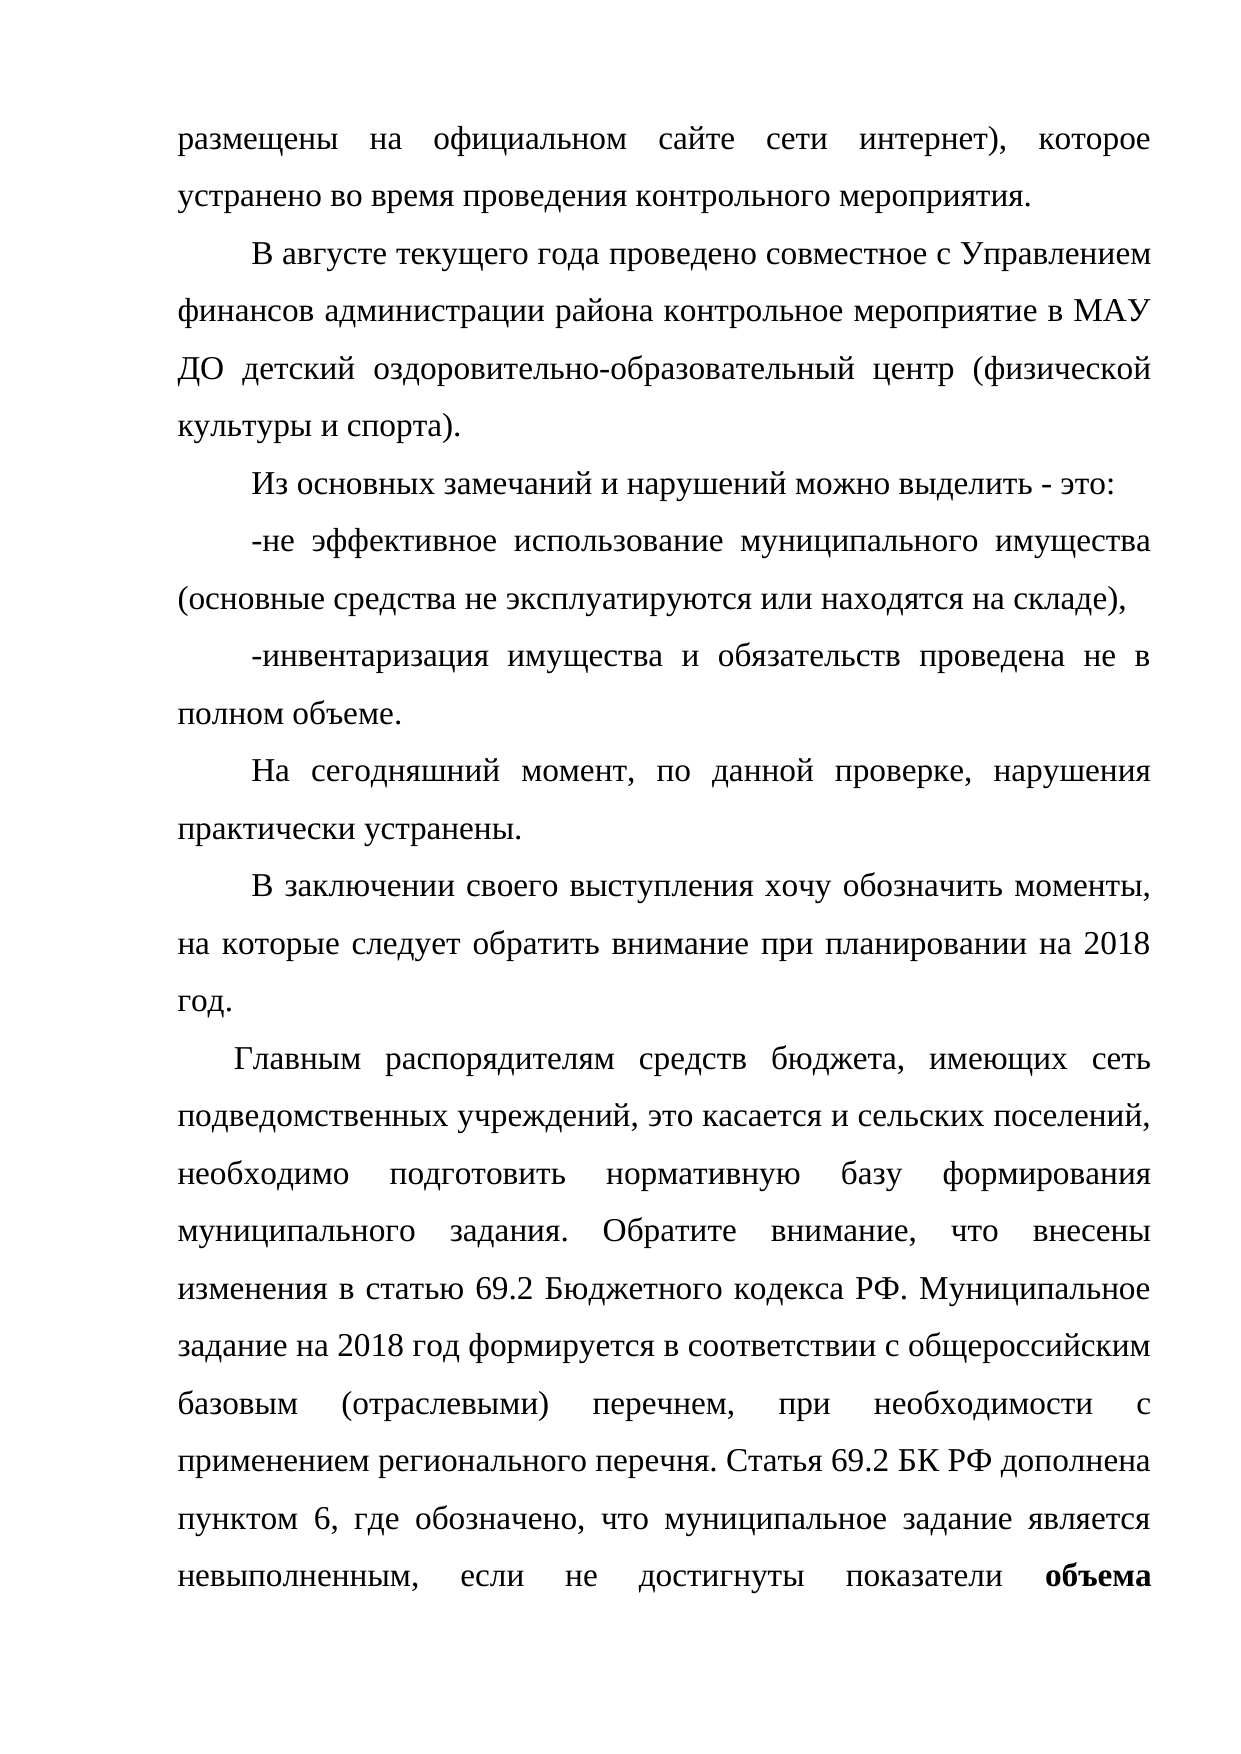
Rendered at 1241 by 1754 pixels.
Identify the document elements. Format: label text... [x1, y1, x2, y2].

text -инвентаризация имущества и обязательств проведена не в полном объеме. [177, 636, 1152, 732]
text В августе текущего года проведено совместное с Управлением финансов администрации района контрольное мероприятие в МАУ ДО детский оздоровительно-образовательный центр (физической культуры и спорта). [177, 233, 1152, 444]
text Из основных замечаний и нарушений можно выделить - это: [177, 463, 1152, 502]
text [177, 1038, 1152, 1594]
text В заключении своего выступления хочу обозначить моменты, на которые следует обратить внимание при планировании на 2018 год. [177, 866, 1152, 1019]
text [177, 118, 1152, 214]
text -не эффективное использование муниципального имущества (основные средства не эксплуатируются или находятся на складе), [177, 521, 1152, 617]
text На сегодняшний момент, по данной проверке, нарушения практически устранены. [177, 751, 1152, 847]
